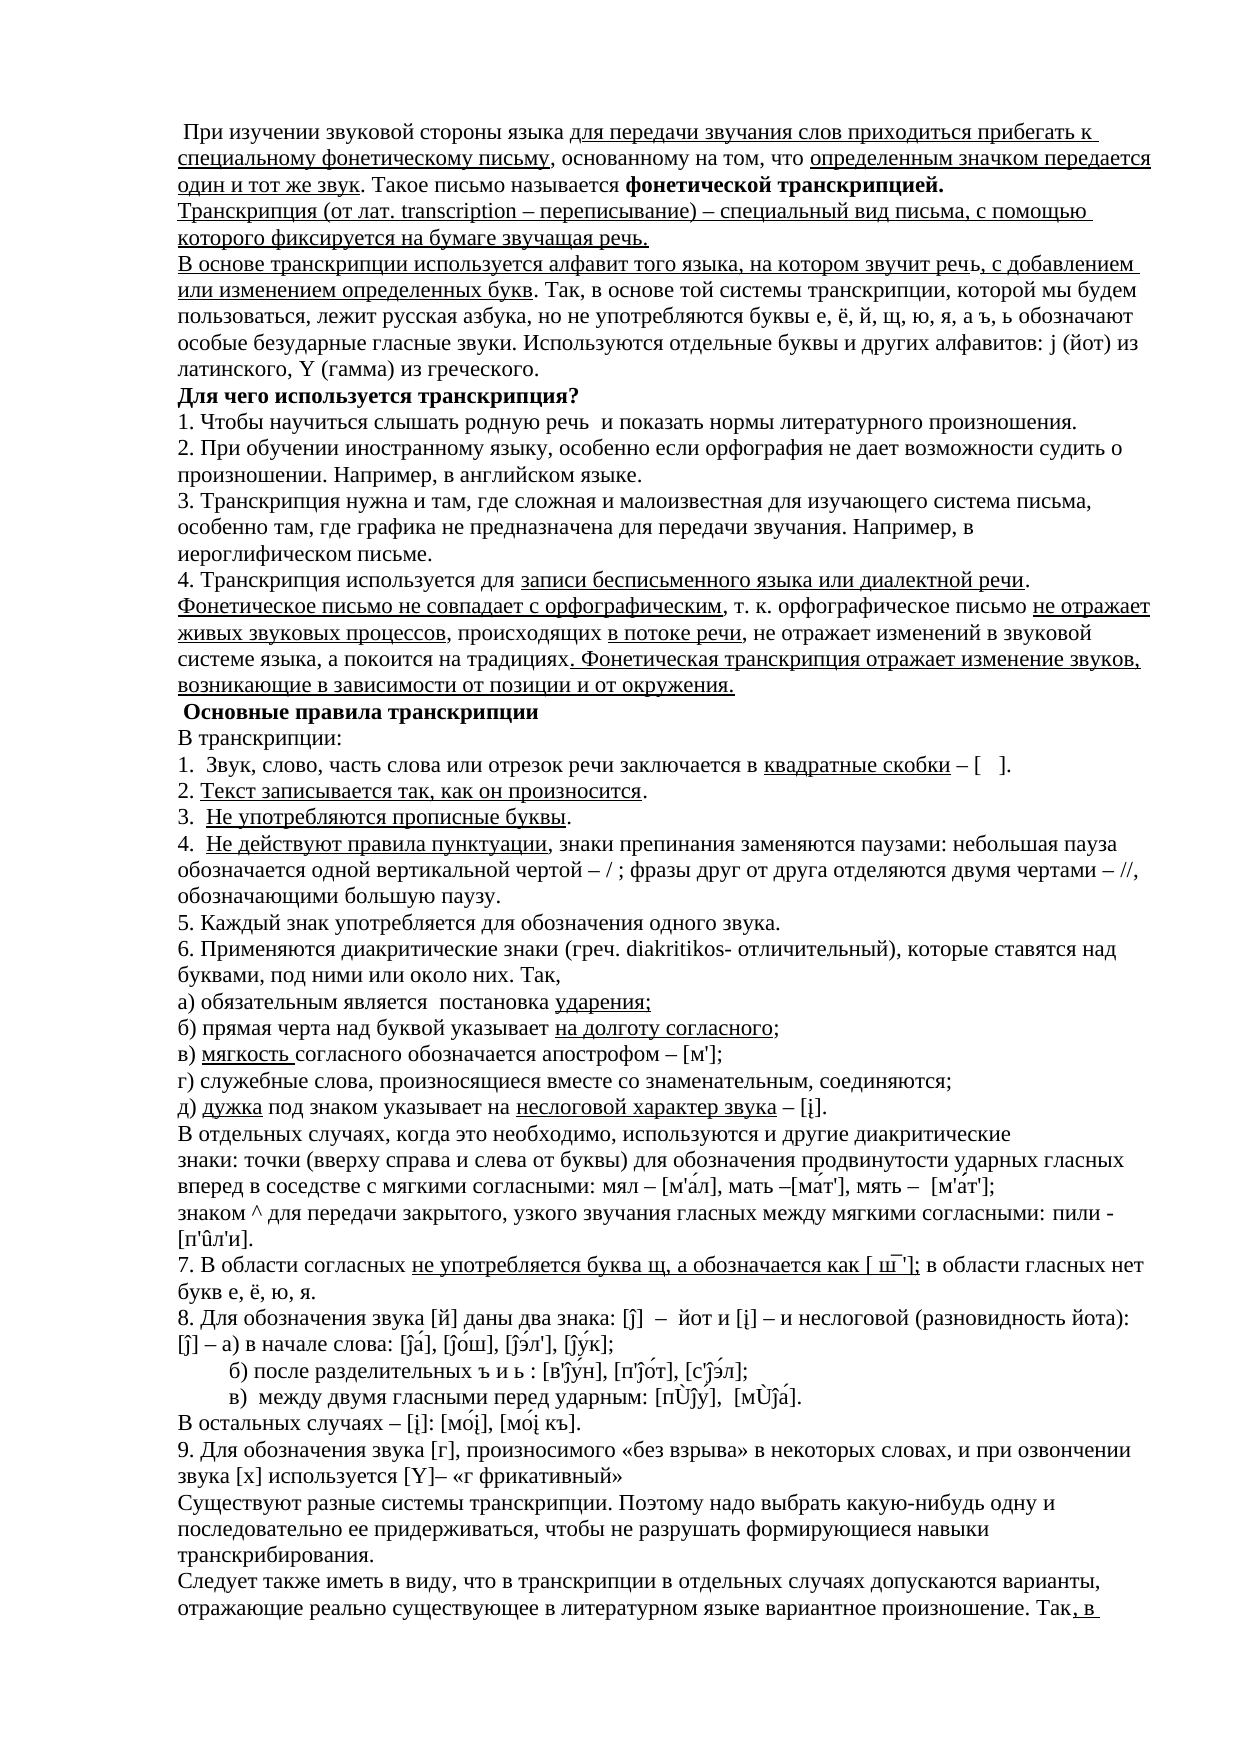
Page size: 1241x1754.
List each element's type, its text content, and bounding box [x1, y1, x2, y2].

text знаком ^ для передачи закрытого, узкого звучания гласных между мягкими согласными: пили -[п'ûл'и]. [177, 1199, 1152, 1251]
text в) мягкость согласного обозначается апострофом – [м']; [177, 1041, 1152, 1067]
text В остальных случаях – [į]: [мо́į], [мо́į къ]. [177, 1409, 1152, 1436]
text В транскрипции: [177, 724, 1152, 751]
text 2. Текст записывается так, как он произносится. [177, 777, 1152, 803]
text д) дужка под знаком указывает на неслоговой характер звука – [į]. [177, 1093, 1152, 1119]
text Существуют разные системы транскрипции. Поэтому надо выбрать какую-нибудь одну и последовательно ее придерживаться, чтобы не разрушать формирующиеся навыки транскрибирования. [177, 1488, 1152, 1568]
text 2. При обучении иностранному языку, особенно если орфография не дает возможности судить о произношении. Например, в английском языке. [177, 434, 1152, 487]
text 6. Применяются диакритические знаки (греч. diakritikos- отличительный), которые ставятся над буквами, под ними или около них. Так, [177, 935, 1152, 988]
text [177, 1568, 1152, 1620]
text 3. Транскрипция нужна и там, где сложная и малоизвестная для изучающего система письма, особенно там, где графика не предназначена для передачи звучания. Например, в иероглифическом письме. [177, 487, 1152, 566]
text б) после разделительных ъ и ь : [в'ĵу́н], [п'ĵо́т], [с'ĵэ́л]; [177, 1357, 1152, 1383]
text б) прямая черта над буквой указывает на долготу согласного; [177, 1014, 1152, 1041]
text При изучении звуковой стороны языка для передачи звучания слов приходиться прибегать к специальному фонетическому письму, основанному на том, что определенным значком передается один и тот же звук. Такое письмо называется фонетической транскрипцией. [177, 118, 1152, 197]
text В отдельных случаях, когда это необходимо, используются и другие диакритические знаки: точки (вверху справа и слева от буквы) для обозначения продвинутости ударных гласных вперед в соседстве с мягкими согласными: мял – [м'а́л], мать –[ма́т'], мять – [м'а́́т']; [177, 1119, 1152, 1199]
text в) между двумя гласными перед ударным: [пÙĵу́], [мÙĵа́]. [177, 1383, 1152, 1409]
text 4. Транскрипция используется для записи бесписьменного языка или диалектной речи. [177, 566, 1152, 592]
text 3. Не употребляются прописные буквы. [177, 803, 1152, 830]
text 4. Не действуют правила пунктуации, знаки препинания заменяются паузами: небольшая пауза обозначается одной вертикальной чертой – / ; фразы друг от друга отделяются двумя чертами – //, обозначающими большую паузу. [177, 830, 1152, 909]
text 1. Чтобы научиться слышать родную речь и показать нормы литературного произношения. [177, 408, 1152, 434]
text [ĵ] – а) в начале слова: [ĵа́], [ĵо́ш], [ĵэ́л'], [ĵу́к]; [177, 1330, 1152, 1357]
text Для чего используется транскрипция? [177, 382, 1152, 408]
text В основе транскрипции используется алфавит того языка, на котором звучит речь, с добавлением или изменением определенных букв. Так, в основе той системы транскрипции, которой мы будем пользоваться, лежит русская азбука, но не употребляются буквы е, ё, й, щ, ю, я, а ъ, ь обозначают особые безударные гласные звуки. Используются отдельные буквы и других алфавитов: j (йот) из латинского, Υ (гамма) из греческого. [177, 250, 1152, 382]
text г) служебные слова, произносящиеся вместе со знаменательным, соединяются; [177, 1067, 1152, 1093]
text Транскрипция (от лат. transcription – переписывание) – специальный вид письма, с помощью которого фиксируется на бумаге звучащая речь. [177, 197, 1152, 250]
text 9. Для обозначения звука [г], произносимого «без взрыва» в некоторых словах, и при озвончении звука [х] используется [Υ]– «г фрикативный» [177, 1436, 1152, 1488]
text 8. Для обозначения звука [й] даны два знака: [ĵ] – йот и [į] – и неслоговой (разновидность йота): [177, 1304, 1152, 1330]
text Основные правила транскрипции [177, 698, 1152, 724]
text 1. Звук, слово, часть слова или отрезок речи заключается в квадратные скобки – [ ]. [177, 751, 1152, 777]
text 5. Каждый знак употребляется для обозначения одного звука. [177, 909, 1152, 935]
text Фонетическое письмо не совпадает с орфографическим, т. к. орфографическое письмо не отражает живых звуковых процессов, происходящих в потоке речи, не отражает изменений в звуковой системе языка, а покоится на традициях. Фонетическая транскрипция отражает изменение звуков, возникающие в зависимости от позиции и от окружения. [177, 592, 1152, 698]
text 7. В области согласных не употребляется буква щ, а обозначается как [ ш̅ ']; в области гласных нет букв е, ё, ю, я. [177, 1251, 1152, 1304]
text а) обязательным является постановка ударения; [177, 988, 1152, 1014]
